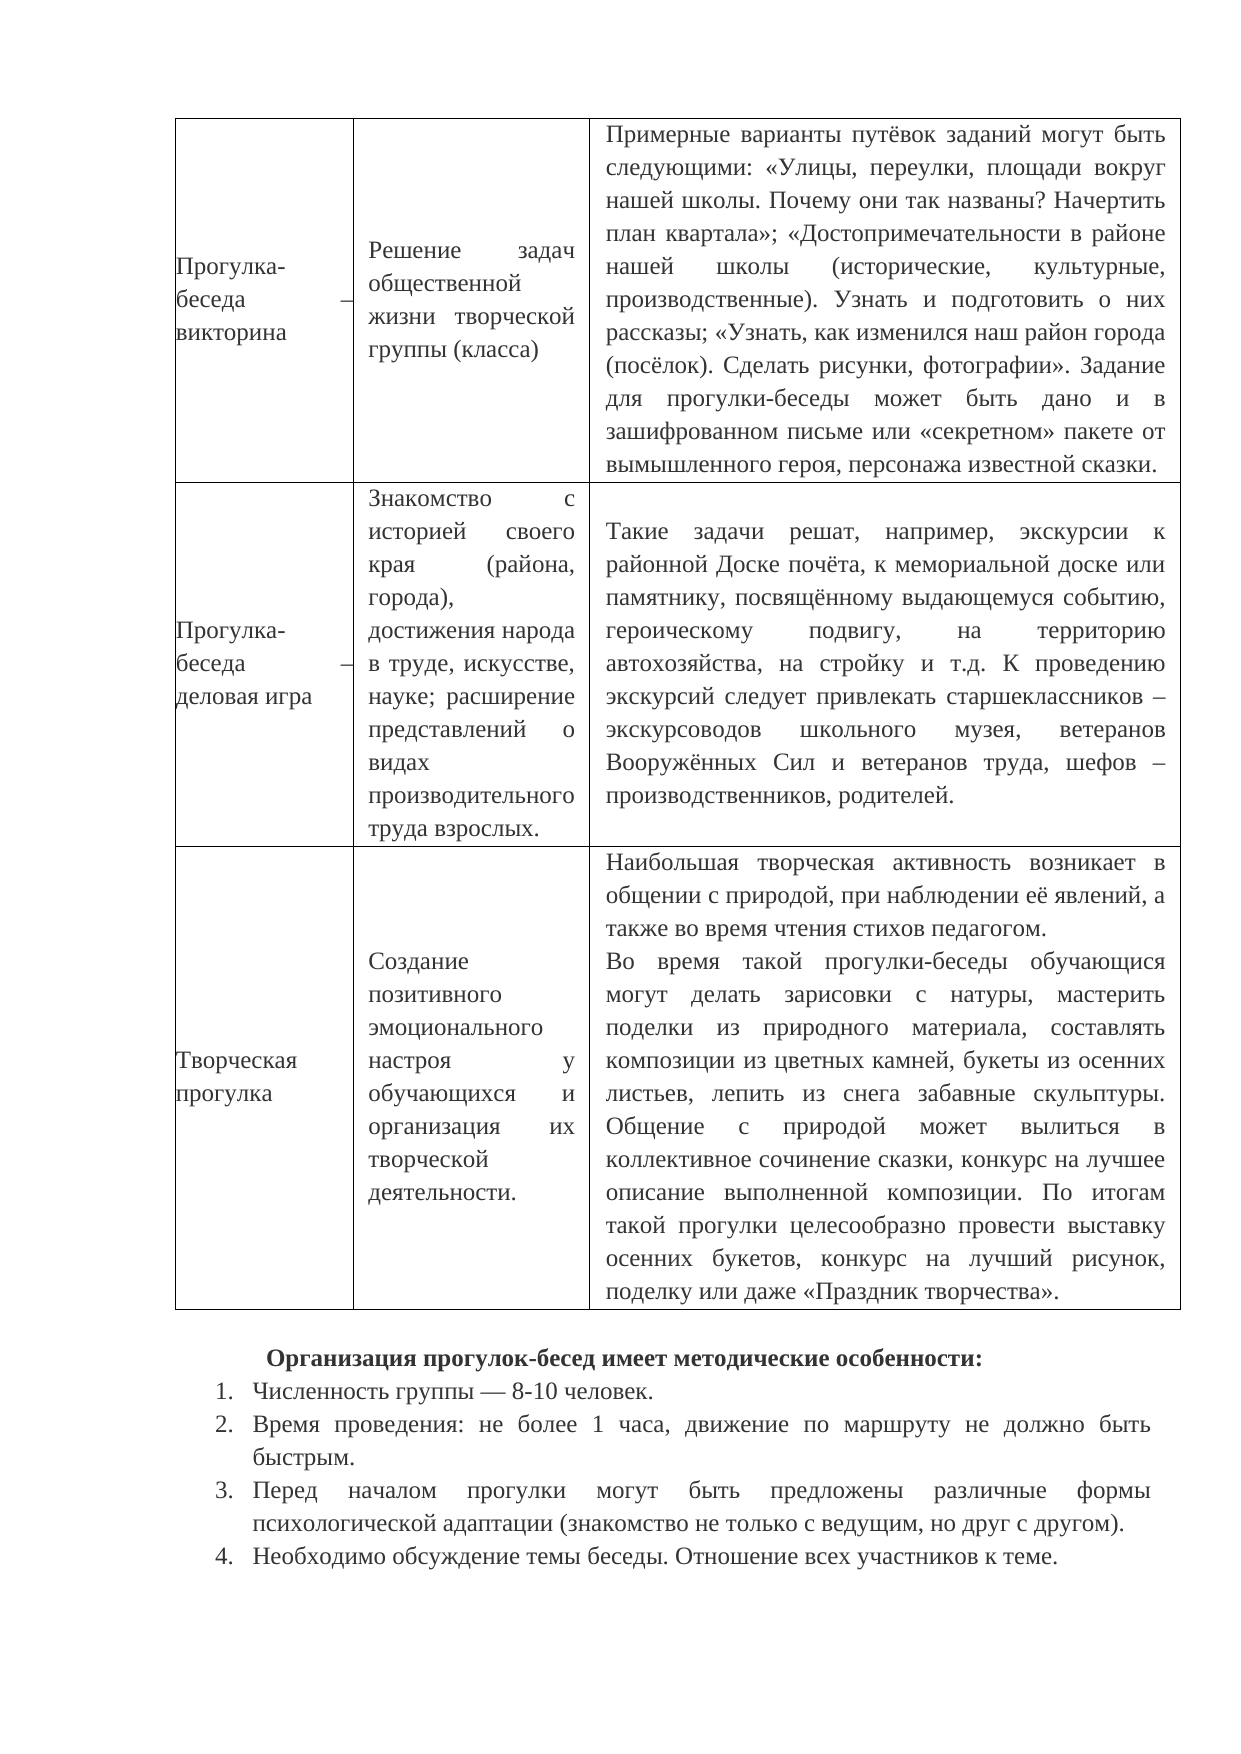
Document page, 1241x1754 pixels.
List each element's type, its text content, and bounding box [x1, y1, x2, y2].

table_cell Создание позитивного эмоционального настроя у обучающихся и организация их творческой деятельности. [354, 847, 589, 1309]
table_cell Примерные варианты путёвок заданий могут быть следующими: «Улицы, переулки, площади вокруг нашей школы. Почему они так названы? Начертить план квартала»; «Достопримечательности в районе нашей школы (исторические, культурные, производственные). Узнать и подготовить о них рассказы; «Узнать, как изменился наш район города (посёлок). Сделать рисунки, фотографии». Задание для прогулки-беседы может быть дано и в зашифрованном письме или «секретном» пакете от вымышленного героя, персонажа известной сказки. [590, 119, 1180, 482]
list Время проведения: не более 1 часа, движение по маршруту не должно быть быстрым. [215, 1409, 1152, 1471]
table_cell Такие задачи решат, например, экскурсии к районной Доске почёта, к мемориальной доске или памятнику, посвящённому выдающемуся событию, героическому подвигу, на территорию автохозяйства, на стройку и т.д. К проведению экскурсий следует привлекать старшеклассников – экскурсоводов школьного музея, ветеранов Вооружённых Сил и ветеранов труда, шефов – производственников, родителей. [590, 483, 1180, 846]
table_cell Знакомство с историей своего края (района, города), достижения народа в труде, искусстве, науке; расширение представлений о видах производительного труда взрослых. [354, 483, 589, 846]
table_cell Наибольшая творческая активность возникает в общении с природой, при наблюдении её явлений, а также во время чтения стихов педагогом. Во время такой прогулки-беседы обучающися могут делать зарисовки с натуры, мастерить поделки из природного материала, составлять композиции из цветных камней, букеты из осенних листьев, лепить из снега забавные скульптуры. Общение с природой может вылиться в коллективное сочинение сказки, конкурс на лучшее описание выполненной композиции. По итогам такой прогулки целесообразно провести выставку осенних букетов, конкурс на лучший рисунок, поделку или даже «Праздник творчества». [590, 847, 1180, 1309]
list Перед началом прогулки могут быть предложены различные формы психологической адаптации (знакомство не только с ведущим, но друг с другом). [215, 1475, 1152, 1537]
table_cell Прогулка-беседа – деловая игра [176, 483, 353, 846]
table_cell Творческая прогулка [176, 847, 353, 1309]
list Численность группы — 8-10 человек. [215, 1376, 1152, 1404]
text Организация прогулок-бесед имеет методические особенности: [177, 1343, 1152, 1372]
table_cell Прогулка-беседа – викторина [176, 119, 353, 482]
list Необходимо обсуждение темы беседы. Отношение всех участников к теме. [215, 1541, 1152, 1570]
table_cell Решение задач общественной жизни творческой группы (класса) [354, 119, 589, 482]
